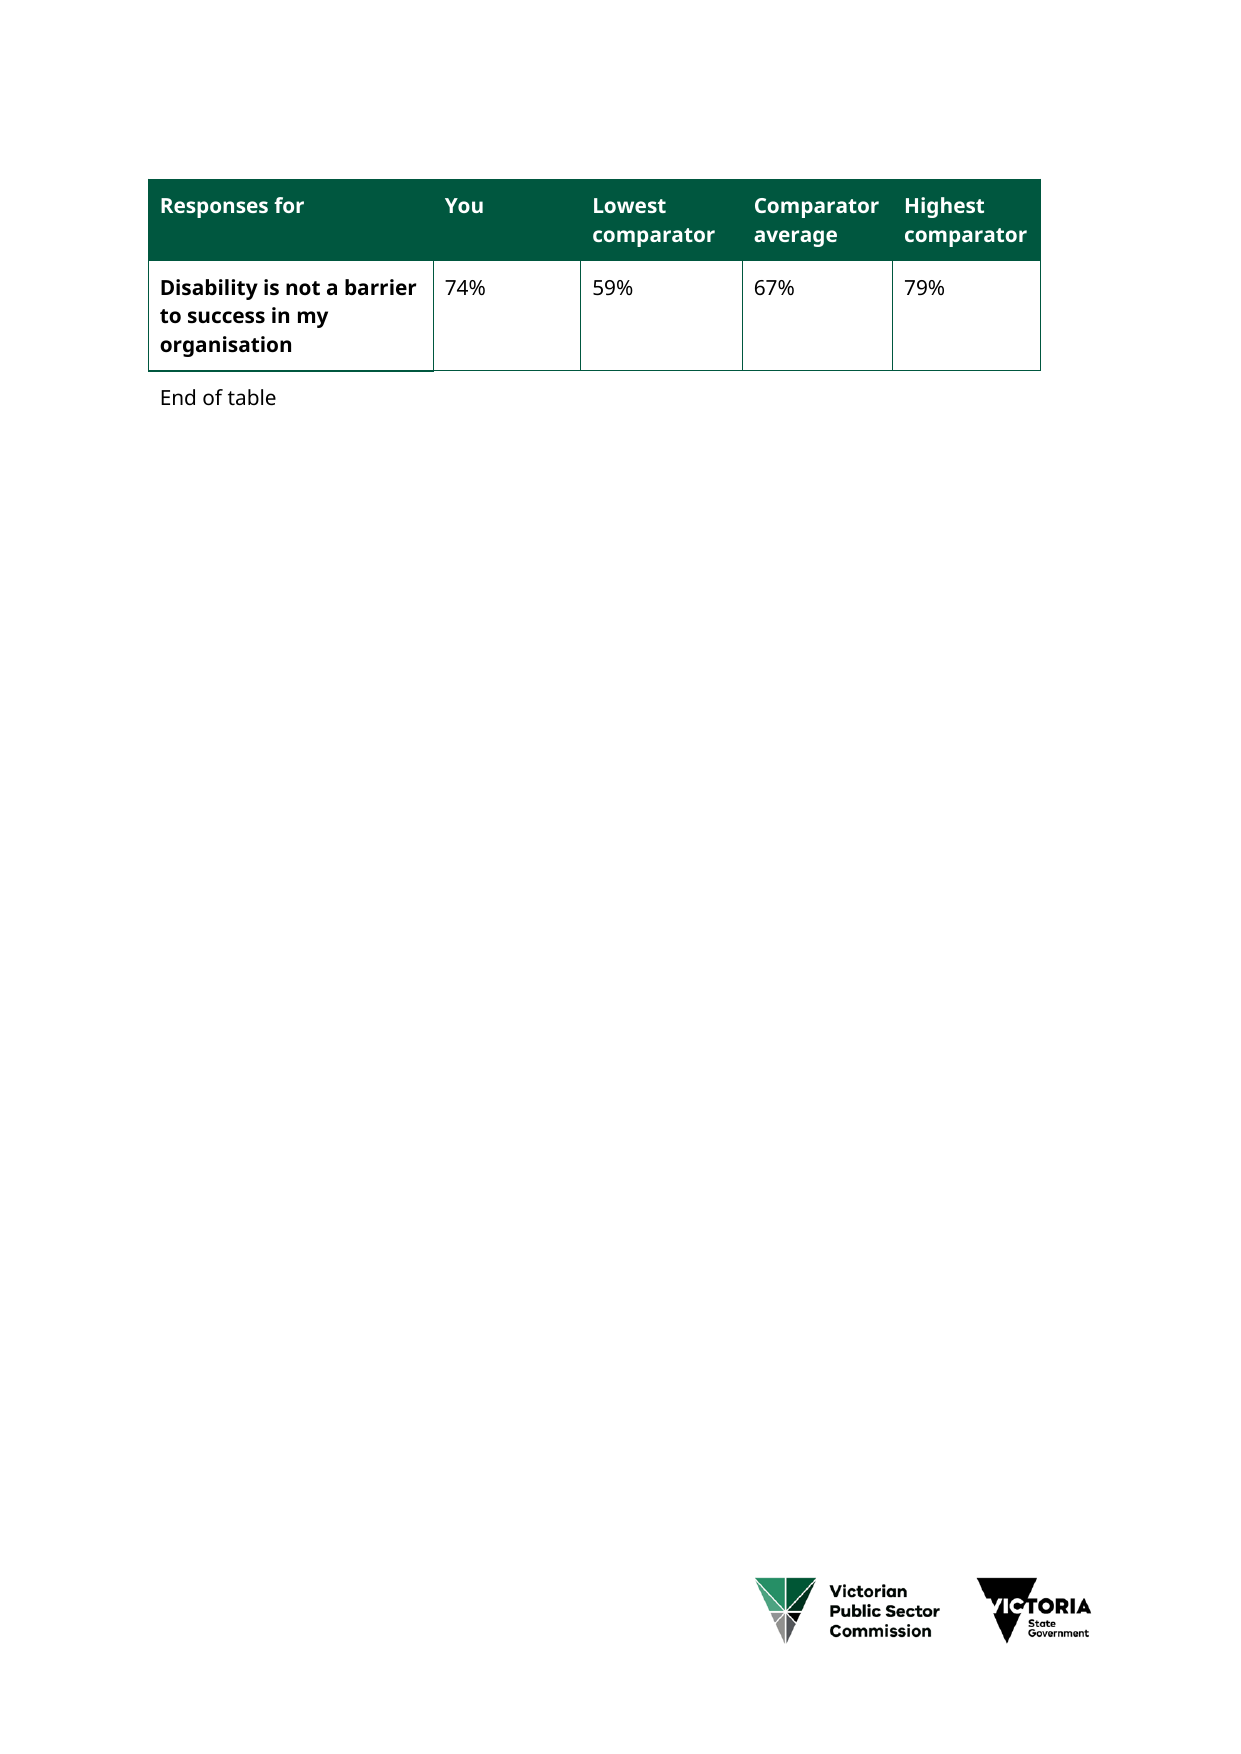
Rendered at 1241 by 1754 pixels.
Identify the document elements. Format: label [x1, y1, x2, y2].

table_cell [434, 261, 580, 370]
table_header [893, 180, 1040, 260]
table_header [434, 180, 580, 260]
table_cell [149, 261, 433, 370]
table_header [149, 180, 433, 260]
picture [754, 1577, 1093, 1645]
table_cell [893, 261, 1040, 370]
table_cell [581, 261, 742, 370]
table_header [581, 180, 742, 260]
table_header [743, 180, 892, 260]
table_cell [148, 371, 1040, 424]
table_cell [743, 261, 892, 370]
